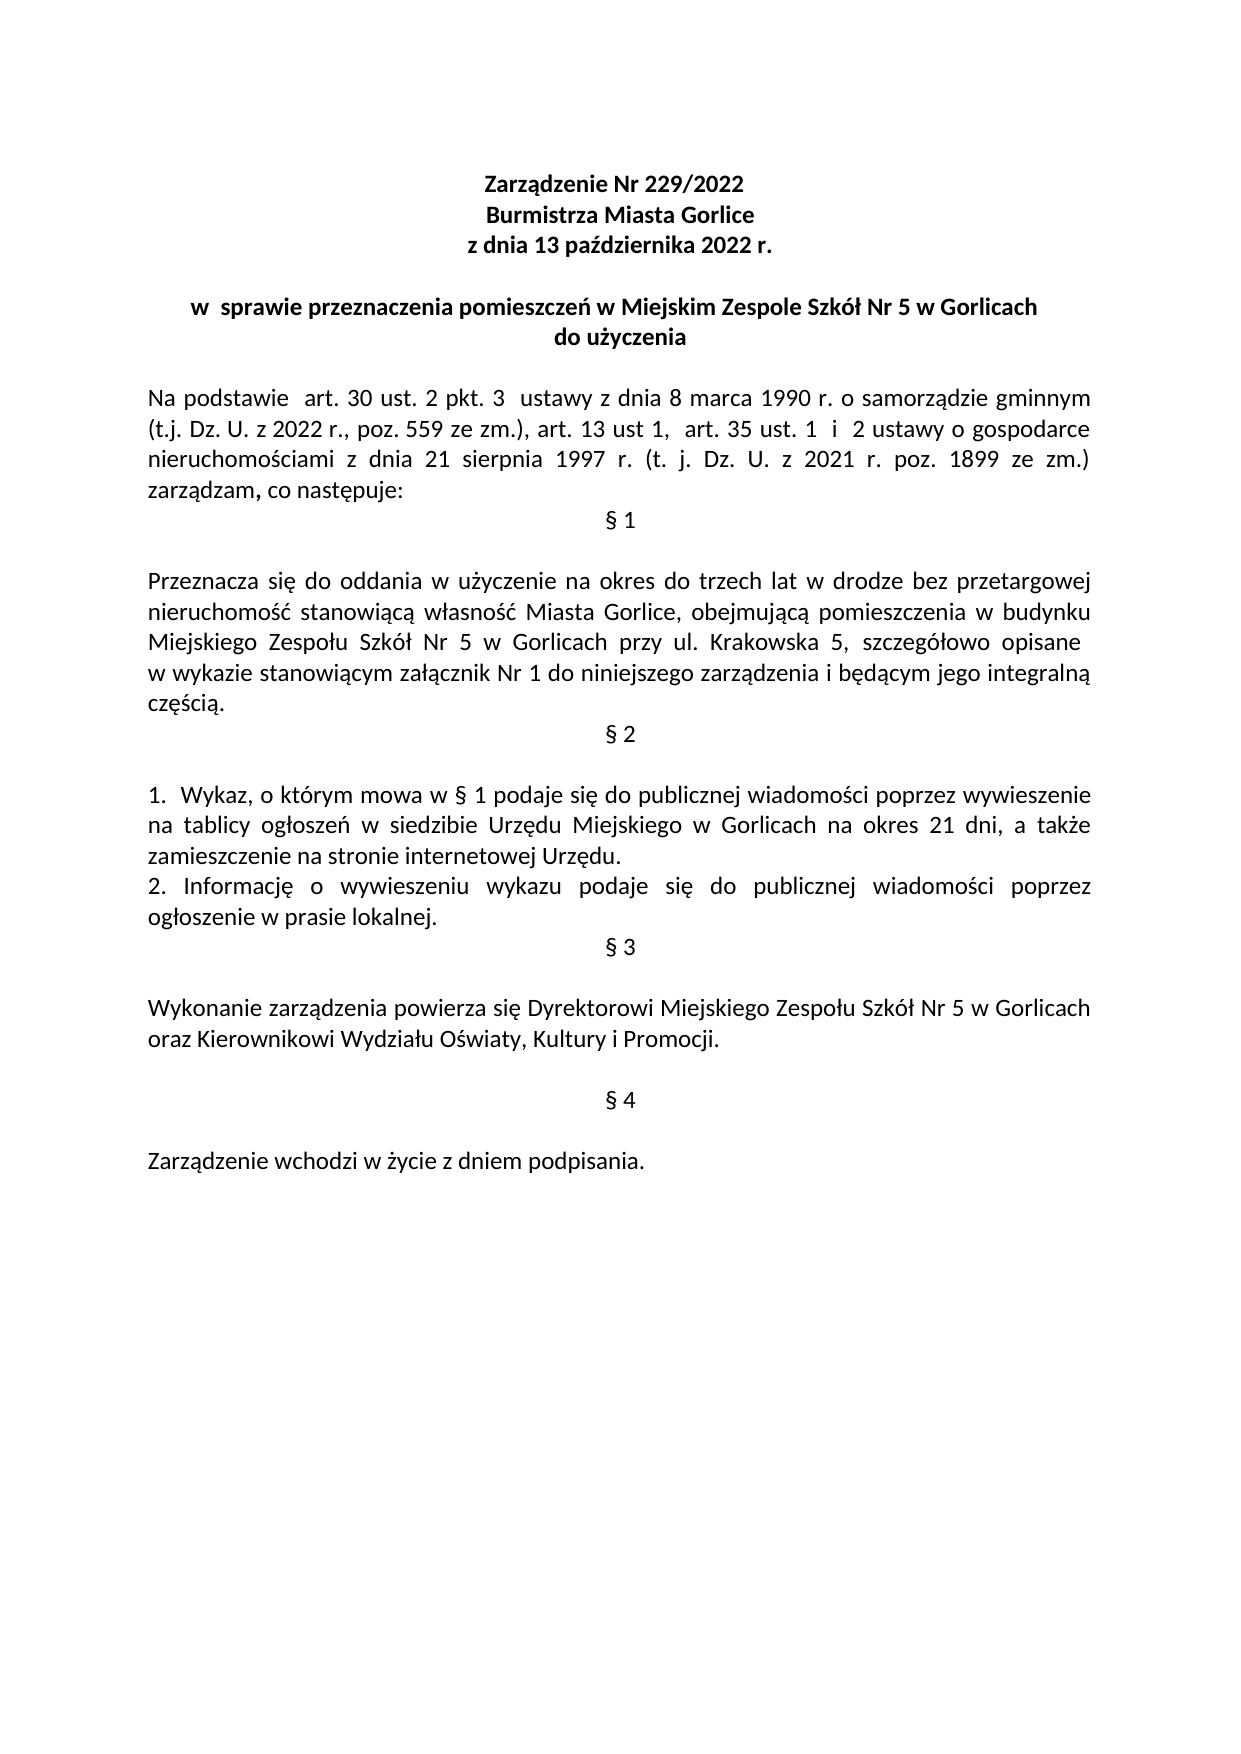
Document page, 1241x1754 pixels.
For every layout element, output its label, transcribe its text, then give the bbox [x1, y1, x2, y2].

text Na podstawie art. 30 ust. 2 pkt. 3 ustawy z dnia 8 marca 1990 r. o samorządzie gminnym (t.j. Dz. U. z 2022 r., poz. 559 ze zm.), art. 13 ust 1, art. 35 ust. 1 i 2 ustawy o gospodarce nieruchomościami z dnia 21 sierpnia 1997 r. (t. j. Dz. U. z 2021 r. poz. 1899 ze zm.) zarządzam, co następuje: [148, 382, 1092, 504]
text § 1 [148, 504, 1092, 535]
text Przeznacza się do oddania w użyczenie na okres do trzech lat w drodze bez przetargowej nieruchomość stanowiącą własność Miasta Gorlice, obejmującą pomieszczenia w budynku Miejskiego Zespołu Szkół Nr 5 w Gorlicach przy ul. Krakowska 5, szczegółowo opisane w wykazie stanowiącym załącznik Nr 1 do niniejszego zarządzenia i będącym jego integralną częścią. [148, 565, 1092, 718]
text § 3 [148, 932, 1092, 962]
text Zarządzenie wchodzi w życie z dniem podpisania. [148, 1145, 1092, 1176]
text 2. Informację o wywieszeniu wykazu podaje się do publicznej wiadomości poprzez ogłoszenie w prasie lokalnej. [148, 871, 1092, 932]
text 1. Wykaz, o którym mowa w § 1 podaje się do publicznej wiadomości poprzez wywieszenie na tablicy ogłoszeń w siedzibie Urzędu Miejskiego w Gorlicach na okres 21 dni, a także zamieszczenie na stronie internetowej Urzędu. [148, 779, 1092, 871]
text § 2 [148, 718, 1092, 748]
text Burmistrza Miasta Gorlice [148, 199, 1092, 229]
text § 4 [148, 1084, 1092, 1115]
text z dnia 13 października 2022 r. [148, 229, 1092, 260]
subtitle Zarządzenie Nr 229/2022 [399, 168, 1092, 199]
text Wykonanie zarządzenia powierza się Dyrektorowi Miejskiego Zespołu Szkół Nr 5 w Gorlicach oraz Kierownikowi Wydziału Oświaty, Kultury i Promocji. [148, 993, 1092, 1054]
text w sprawie przeznaczenia pomieszczeń w Miejskim Zespole Szkół Nr 5 w Gorlicach do użyczenia [148, 291, 1092, 352]
